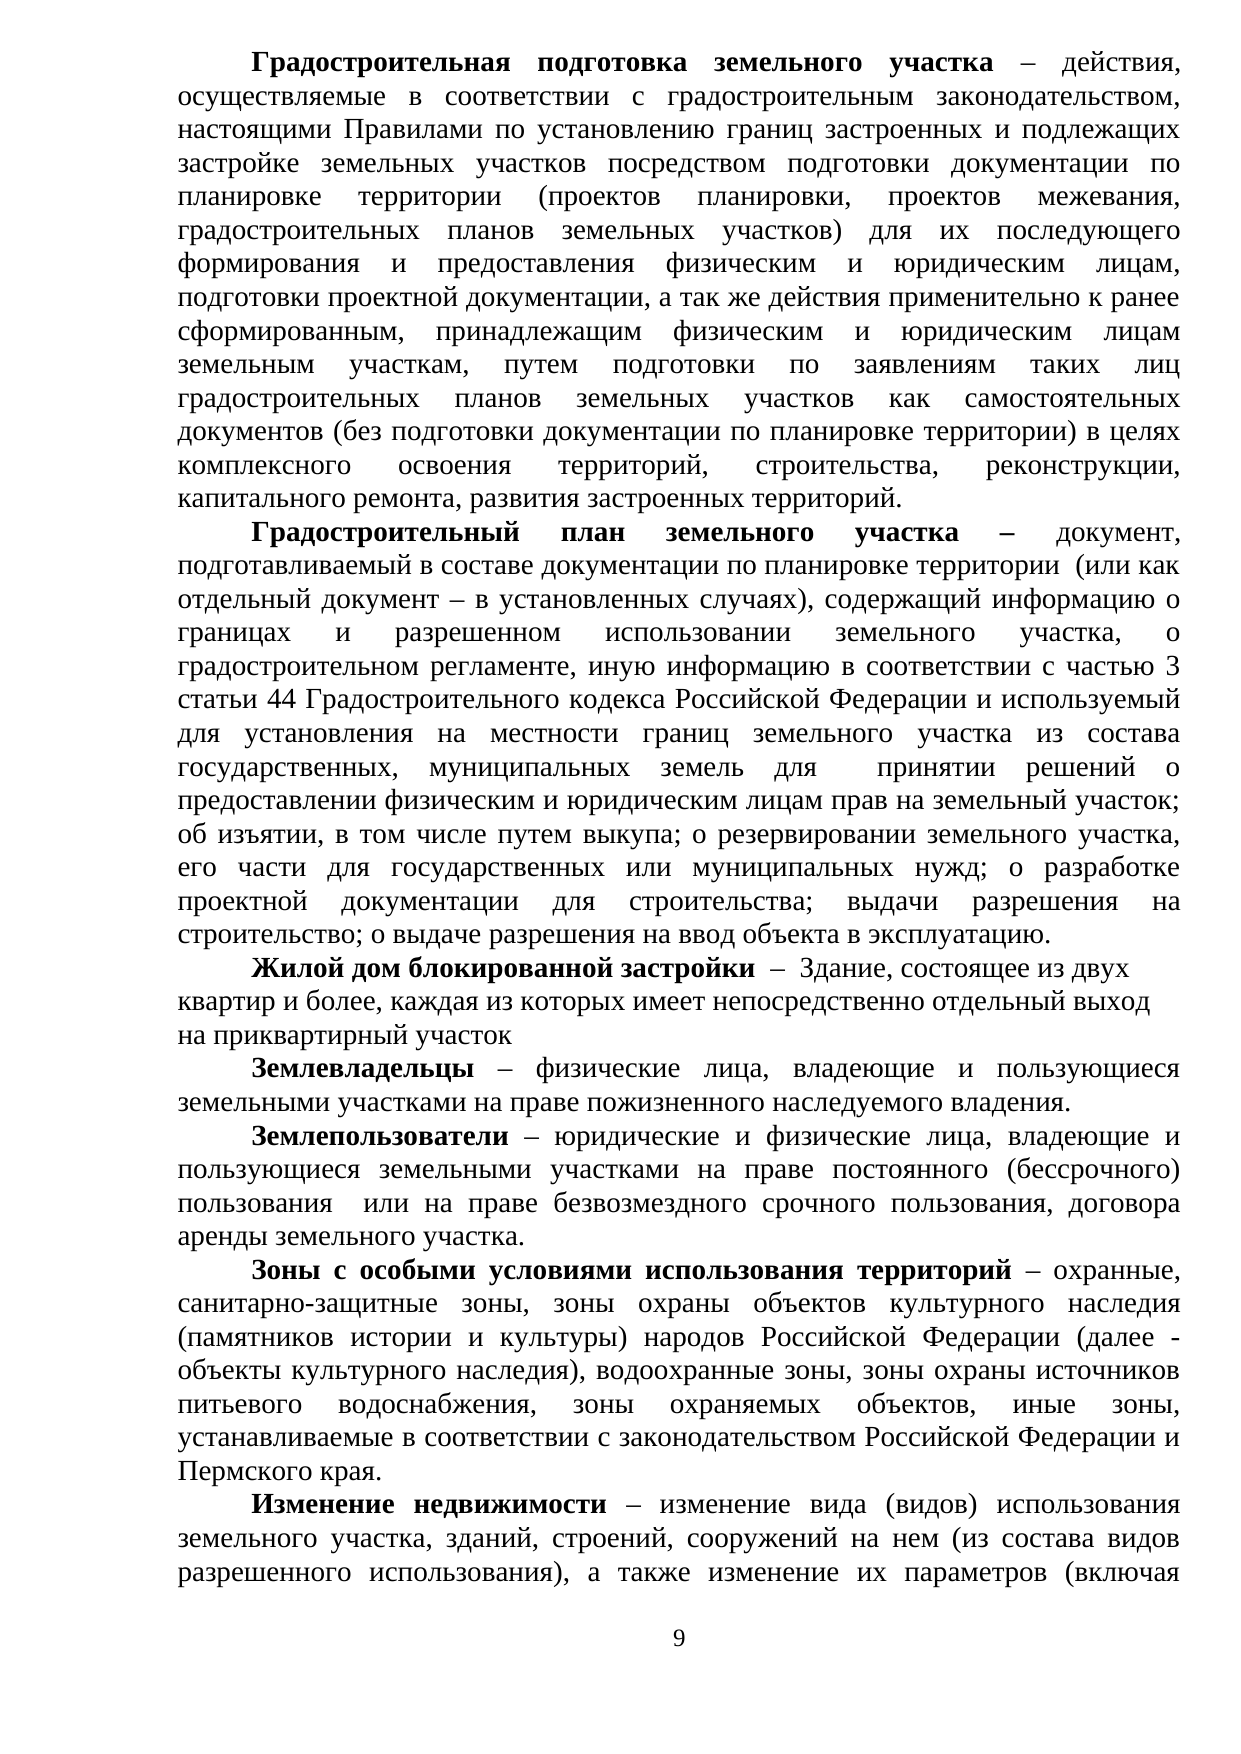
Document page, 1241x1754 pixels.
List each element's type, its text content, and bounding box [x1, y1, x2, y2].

text Жилой дом блокированной застройки – Здание, состоящее из двух квартир и более, каждая из которых имеет непосредственно отдельный выход на приквартирный участок [177, 950, 1181, 1051]
text Градостроительный план земельного участка – документ, подготавливаемый в составе документации по планировке территории (или как отдельный документ – в установленных случаях), содержащий информацию о границах и разрешенном использовании земельного участка, о градостроительном регламенте, иную информацию в соответствии с частью 3 статьи 44 Градостроительного кодекса Российской Федерации и используемый для установления на местности границ земельного участка из состава государственных, муниципальных земель для принятии решений о предоставлении физическим и юридическим лицам прав на земельный участок; об изъятии, в том числе путем выкупа; о резервировании земельного участка, его части для государственных или муниципальных нужд; о разработке проектной документации для строительства; выдачи разрешения на строительство; о выдаче разрешения на ввод объекта в эксплуатацию. [177, 514, 1181, 950]
text Землевладельцы – физические лица, владеющие и пользующиеся земельными участками на праве пожизненного наследуемого владения. [177, 1051, 1181, 1118]
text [177, 1487, 1181, 1587]
text Зоны с особыми условиями использования территорий – охранные, санитарно-защитные зоны, зоны охраны объектов культурного наследия (памятников истории и культуры) народов Российской Федерации (далее - объекты культурного наследия), водоохранные зоны, зоны охраны источников питьевого водоснабжения, зоны охраняемых объектов, иные зоны, устанавливаемые в соответствии с законодательством Российской Федерации и Пермского края. [177, 1252, 1181, 1487]
text Землепользователи – юридические и физические лица, владеющие и пользующиеся земельными участками на праве постоянного (бессрочного) пользования или на праве безвозмездного срочного пользования, договора аренды земельного участка. [177, 1118, 1181, 1252]
text Градостроительная подготовка земельного участка – действия, осуществляемые в соответствии с градостроительным законодательством, настоящими Правилами по установлению границ застроенных и подлежащих застройке земельных участков посредством подготовки документации по планировке территории (проектов планировки, проектов межевания, градостроительных планов земельных участков) для их последующего формирования и предоставления физическим и юридическим лицам, подготовки проектной документации, а так же действия применительно к ранее сформированным, принадлежащим физическим и юридическим лицам земельным участкам, путем подготовки по заявлениям таких лиц градостроительных планов земельных участков как самостоятельных документов (без подготовки документации по планировке территории) в целях комплексного освоения территорий, строительства, реконструкции, капитального ремонта, развития застроенных территорий. [177, 44, 1181, 514]
